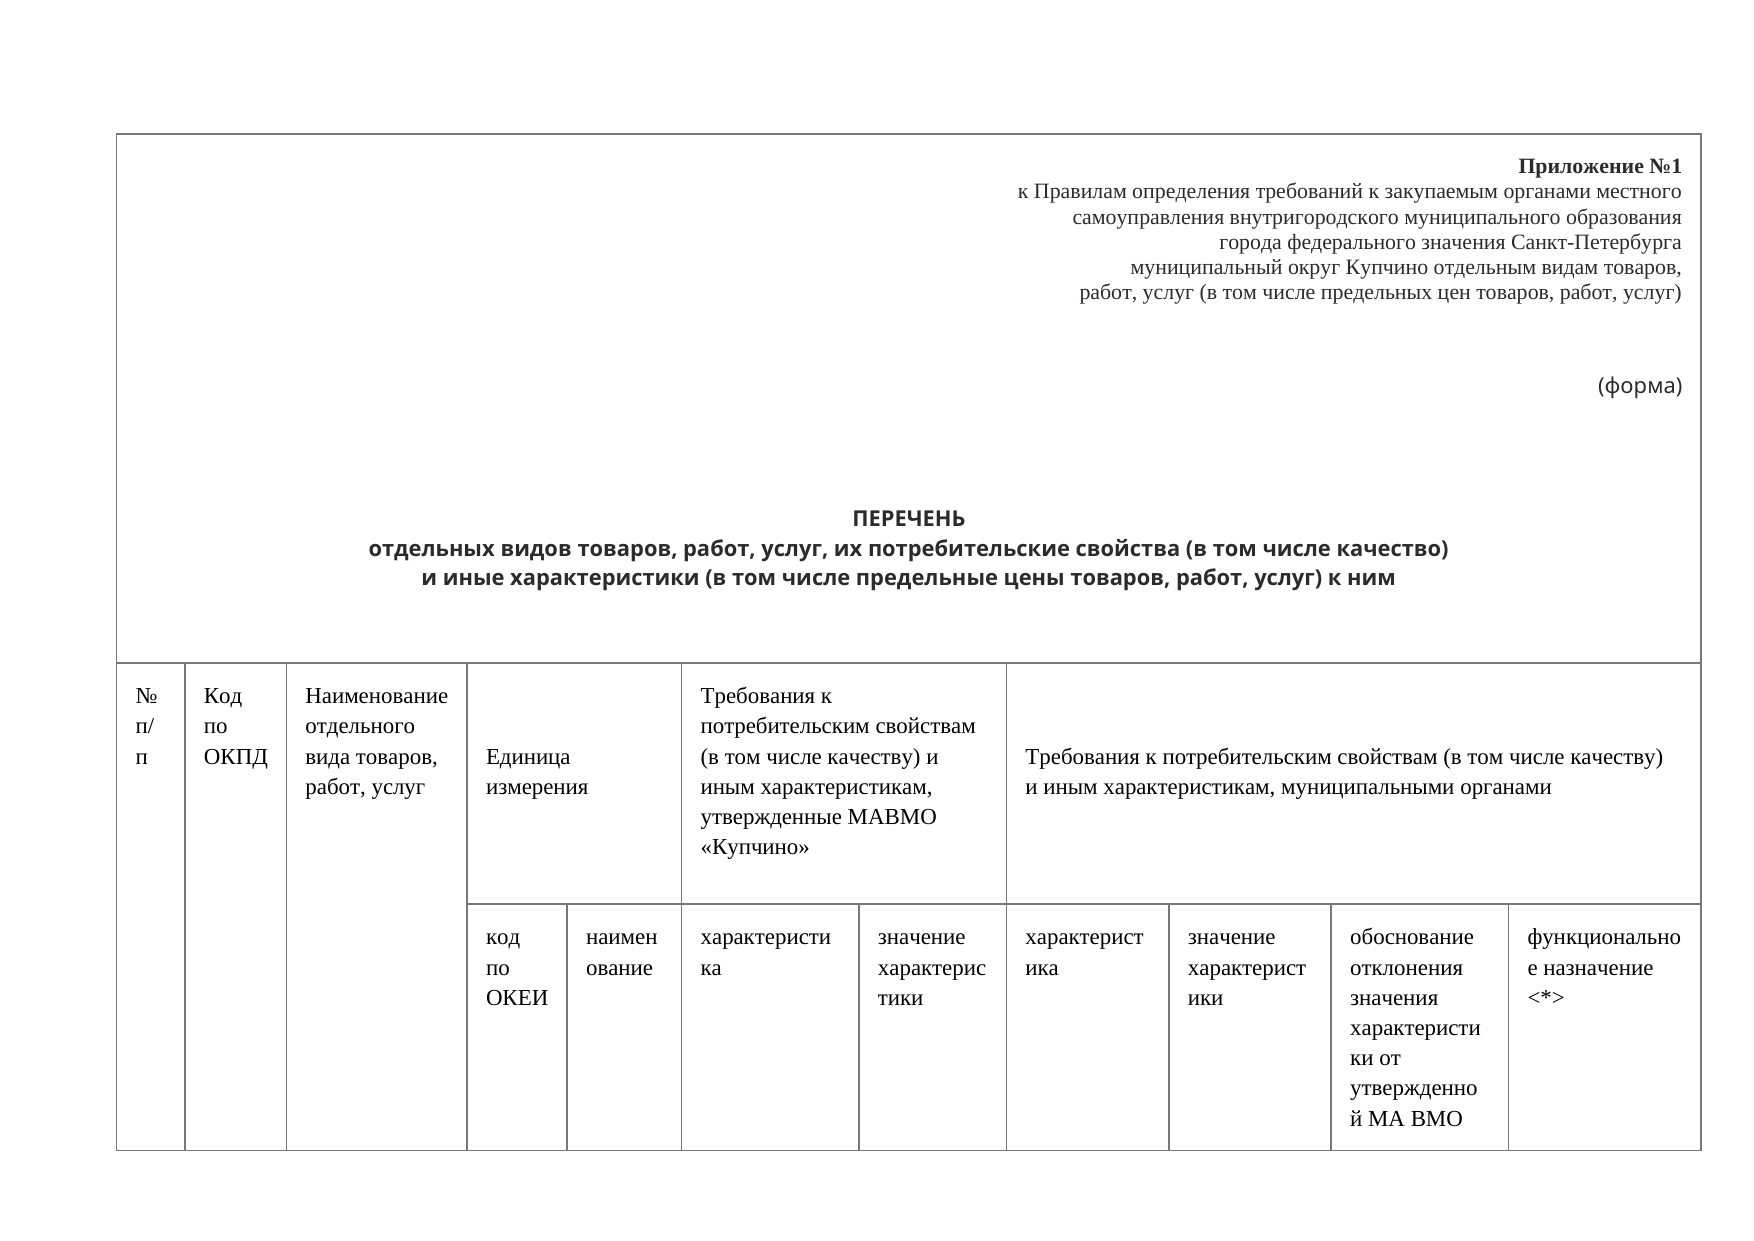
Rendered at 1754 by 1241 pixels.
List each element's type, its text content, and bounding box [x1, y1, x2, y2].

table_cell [1509, 905, 1700, 1150]
table_cell код по ОКЕИ [468, 905, 566, 1150]
table_cell наименование [568, 905, 681, 1150]
table_header Приложение №1 к Правилам определения требований к закупаемым органами местного самоуправления внутригородского муниципального образования города федерального значения Санкт-Петербурга муниципальный округ Купчино отдельным видам товаров, работ, услуг (в том числе предельных цен товаров, работ, услуг) (форма) ПЕРЕЧЕНЬ отдельных видов товаров, работ, услуг, их потребительские свойства (в том числе качество) и иные характеристики (в том числе предельные цены товаров, работ, услуг) к ним [117, 135, 1700, 662]
table_cell характеристика [1007, 905, 1168, 1150]
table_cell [1332, 905, 1508, 1150]
table_cell характеристика [682, 905, 858, 1150]
table_cell Наименование отдельного вида товаров, работ, услуг [287, 664, 466, 1150]
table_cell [1170, 905, 1330, 1150]
table_cell Требования к потребительским свойствам (в том числе качеству) и иным характеристикам, муниципальными органами [1007, 664, 1700, 903]
table_cell Требования к потребительским свойствам (в том числе качеству) и иным характеристикам, утвержденные МАВМО «Купчино» [682, 664, 1006, 903]
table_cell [860, 905, 1006, 1150]
table_cell Единица измерения [468, 664, 681, 903]
table_cell Код по ОКПД [186, 664, 286, 1150]
table_cell № п/п [117, 664, 184, 1150]
